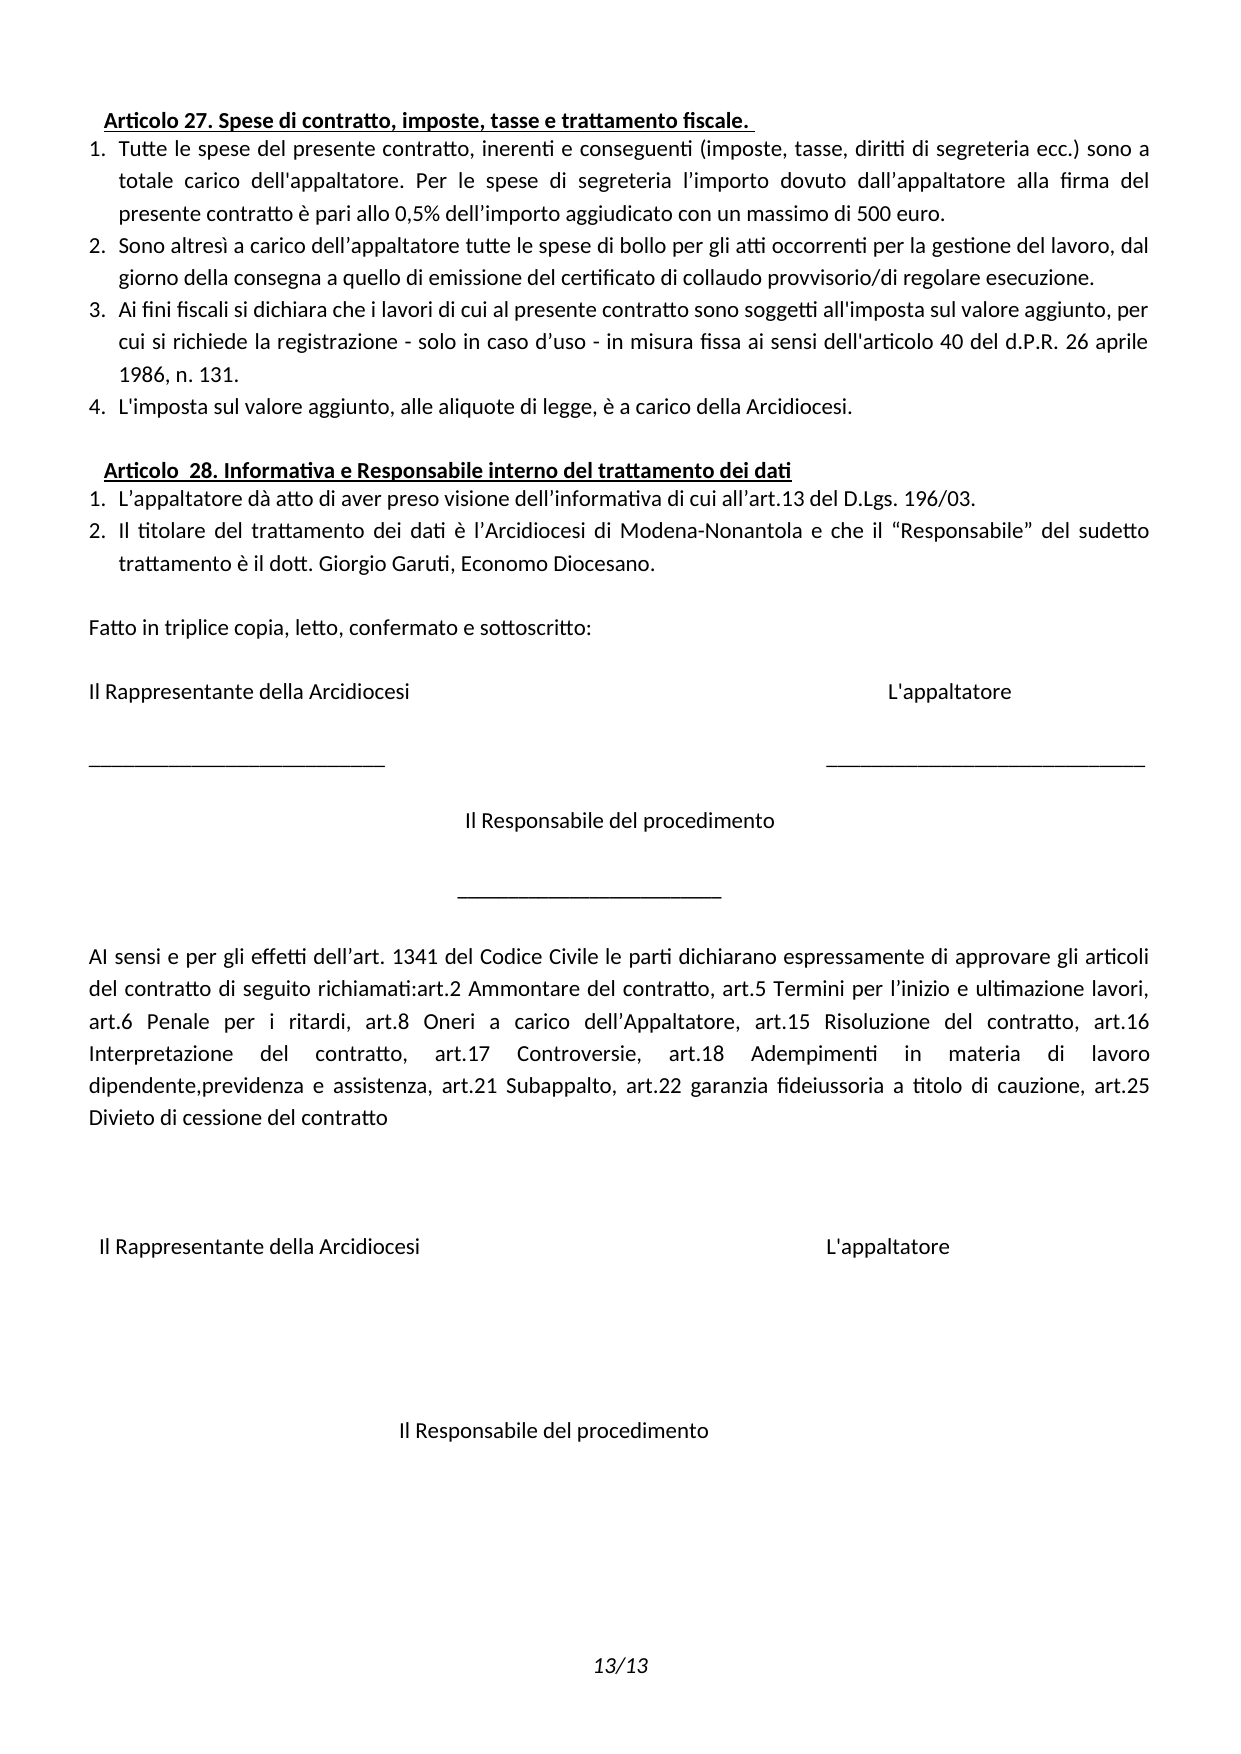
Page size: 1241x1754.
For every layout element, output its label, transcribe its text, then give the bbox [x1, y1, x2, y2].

text Il Rappresentante della Arcidiocesi L'appaltatore [89, 1232, 1152, 1260]
list Il titolare del trattamento dei dati è l’Arcidiocesi di Modena-Nonantola e che il “Responsabile” del sudetto trattamento è il dott. Giorgio Garuti, Economo Diocesano. [89, 516, 1152, 577]
text Il Rappresentante della Arcidiocesi L'appaltatore [89, 677, 1152, 705]
text __________________________ ____________________________ [89, 742, 1152, 770]
text 4. L'imposta sul valore aggiunto, alle aliquote di legge, è a carico della Arcidiocesi. [89, 392, 1152, 420]
text 2. Sono altresì a carico dell’appaltatore tutte le spese di bollo per gli atti occorrenti per la gestione del lavoro, dal giorno della consegna a quello di emissione del certificato di collaudo provvisorio/di regolare esecuzione. [89, 231, 1152, 291]
text __________________________ [89, 871, 1152, 902]
subtitle Articolo 27. Spese di contratto, imposte, tasse e trattamento fiscale. [103, 106, 1149, 134]
text Fatto in triplice copia, letto, confermato e sottoscritto: [89, 613, 1149, 641]
text 3. Ai fini fiscali si dichiara che i lavori di cui al presente contratto sono soggetti all'imposta sul valore aggiunto, per cui si richiede la registrazione - solo in caso d’uso - in misura fissa ai sensi dell'articolo 40 del d.P.R. 26 aprile 1986, n. 131. [89, 295, 1152, 388]
subtitle Articolo 28. Informativa e Responsabile interno del trattamento dei dati [103, 456, 1149, 484]
text AI sensi e per gli effetti dell’art. 1341 del Codice Civile le parti dichiarano espressamente di approvare gli articoli del contratto di seguito richiamati:art.2 Ammontare del contratto, art.5 Termini per l’inizio e ultimazione lavori, art.6 Penale per i ritardi, art.8 Oneri a carico dell’Appaltatore, art.15 Risoluzione del contratto, art.16 Interpretazione del contratto, art.17 Controversie, art.18 Adempimenti in materia di lavoro dipendente,previdenza e assistenza, art.21 Subappalto, art.22 garanzia fideiussoria a titolo di cauzione, art.25 Divieto di cessione del contratto [89, 942, 1152, 1131]
text 1. Tutte le spese del presente contratto, inerenti e conseguenti (imposte, tasse, diritti di segreteria ecc.) sono a totale carico dell'appaltatore. Per le spese di segreteria l’importo dovuto dall’appaltatore alla firma del presente contratto è pari allo 0,5% dell’importo aggiudicato con un massimo di 500 euro. [89, 134, 1152, 227]
text Il Responsabile del procedimento [89, 806, 1152, 834]
list L’appaltatore dà atto di aver preso visione dell’informativa di cui all’art.13 del D.Lgs. 196/03. [89, 484, 1152, 512]
text Il Responsabile del procedimento [236, 1417, 1152, 1445]
